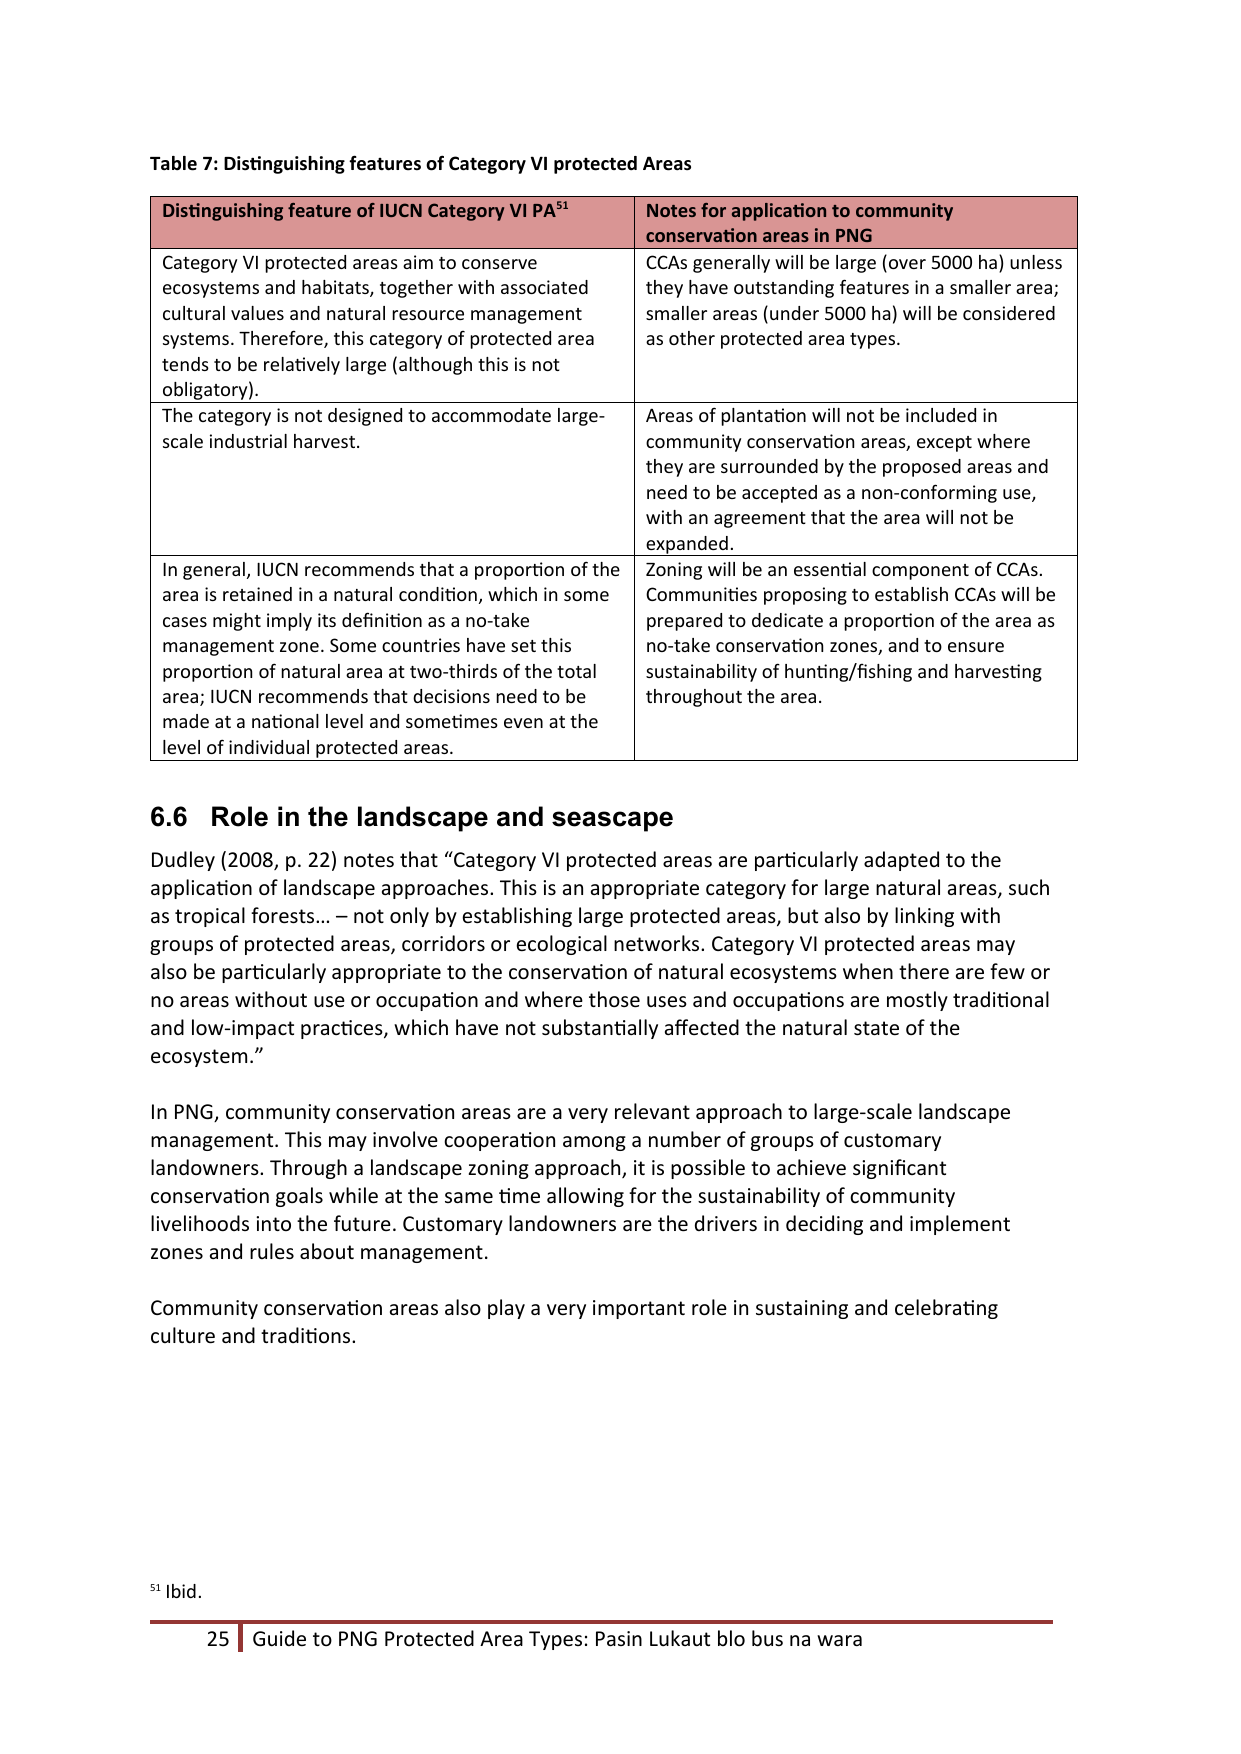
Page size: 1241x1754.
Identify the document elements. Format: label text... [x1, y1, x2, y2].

table_cell In general, IUCN recommends that a proportion of the area is retained in a natural condition, which in some cases might imply its definition as a no-take management zone. Some countries have set this proportion of natural area at two-thirds of the total area; IUCN recommends that decisions need to be made at a national level and sometimes even at the level of individual protected areas. [151, 556, 634, 759]
table_cell The category is not designed to accommodate large-scale industrial harvest. [151, 403, 634, 555]
subtitle Role in the landscape and seascape [150, 801, 1053, 832]
table_header Distinguishing feature of IUCN Category VI PA [151, 197, 634, 248]
text Community conservation areas also play a very important role in sustaining and celebrating culture and traditions. [150, 1293, 1053, 1349]
text Dudley (2008, p. 22) notes that “Category VI protected areas are particularly adapted to the application of landscape approaches. This is an appropriate category for large natural areas, such as tropical forests… – not only by establishing large protected areas, but also by linking with groups of protected areas, corridors or ecological networks. Category VI protected areas may also be particularly appropriate to the conservation of natural ecosystems when there are few or no areas without use or occupation and where those uses and occupations are mostly traditional and low-impact practices, which have not substantially affected the natural state of the ecosystem.” [150, 845, 1053, 1069]
text In PNG, community conservation areas are a very relevant approach to large-scale landscape management. This may involve cooperation among a number of groups of customary landowners. Through a landscape zoning approach, it is possible to achieve significant conservation goals while at the same time allowing for the sustainability of community livelihoods into the future. Customary landowners are the drivers in deciding and implement zones and rules about management. [150, 1097, 1053, 1265]
table_cell Zoning will be an essential component of CCAs. Communities proposing to establish CCAs will be prepared to dedicate a proportion of the area as no-take conservation zones, and to ensure sustainability of hunting/fishing and harvesting throughout the area. [635, 556, 1077, 759]
table_cell Areas of plantation will not be included in community conservation areas, except where they are surrounded by the proposed areas and need to be accepted as a non-conforming use, with an agreement that the area will not be expanded. [635, 403, 1077, 555]
table_header Notes for application to community conservation areas in PNG [635, 197, 1077, 248]
table_cell CCAs generally will be large (over 5000 ha) unless they have outstanding features in a smaller area; smaller areas (under 5000 ha) will be considered as other protected area types. [635, 249, 1077, 402]
table_cell Category VI protected areas aim to conserve ecosystems and habitats, together with associated cultural values and natural resource management systems. Therefore, this category of protected area tends to be relatively large (although this is not obligatory). [151, 249, 634, 402]
